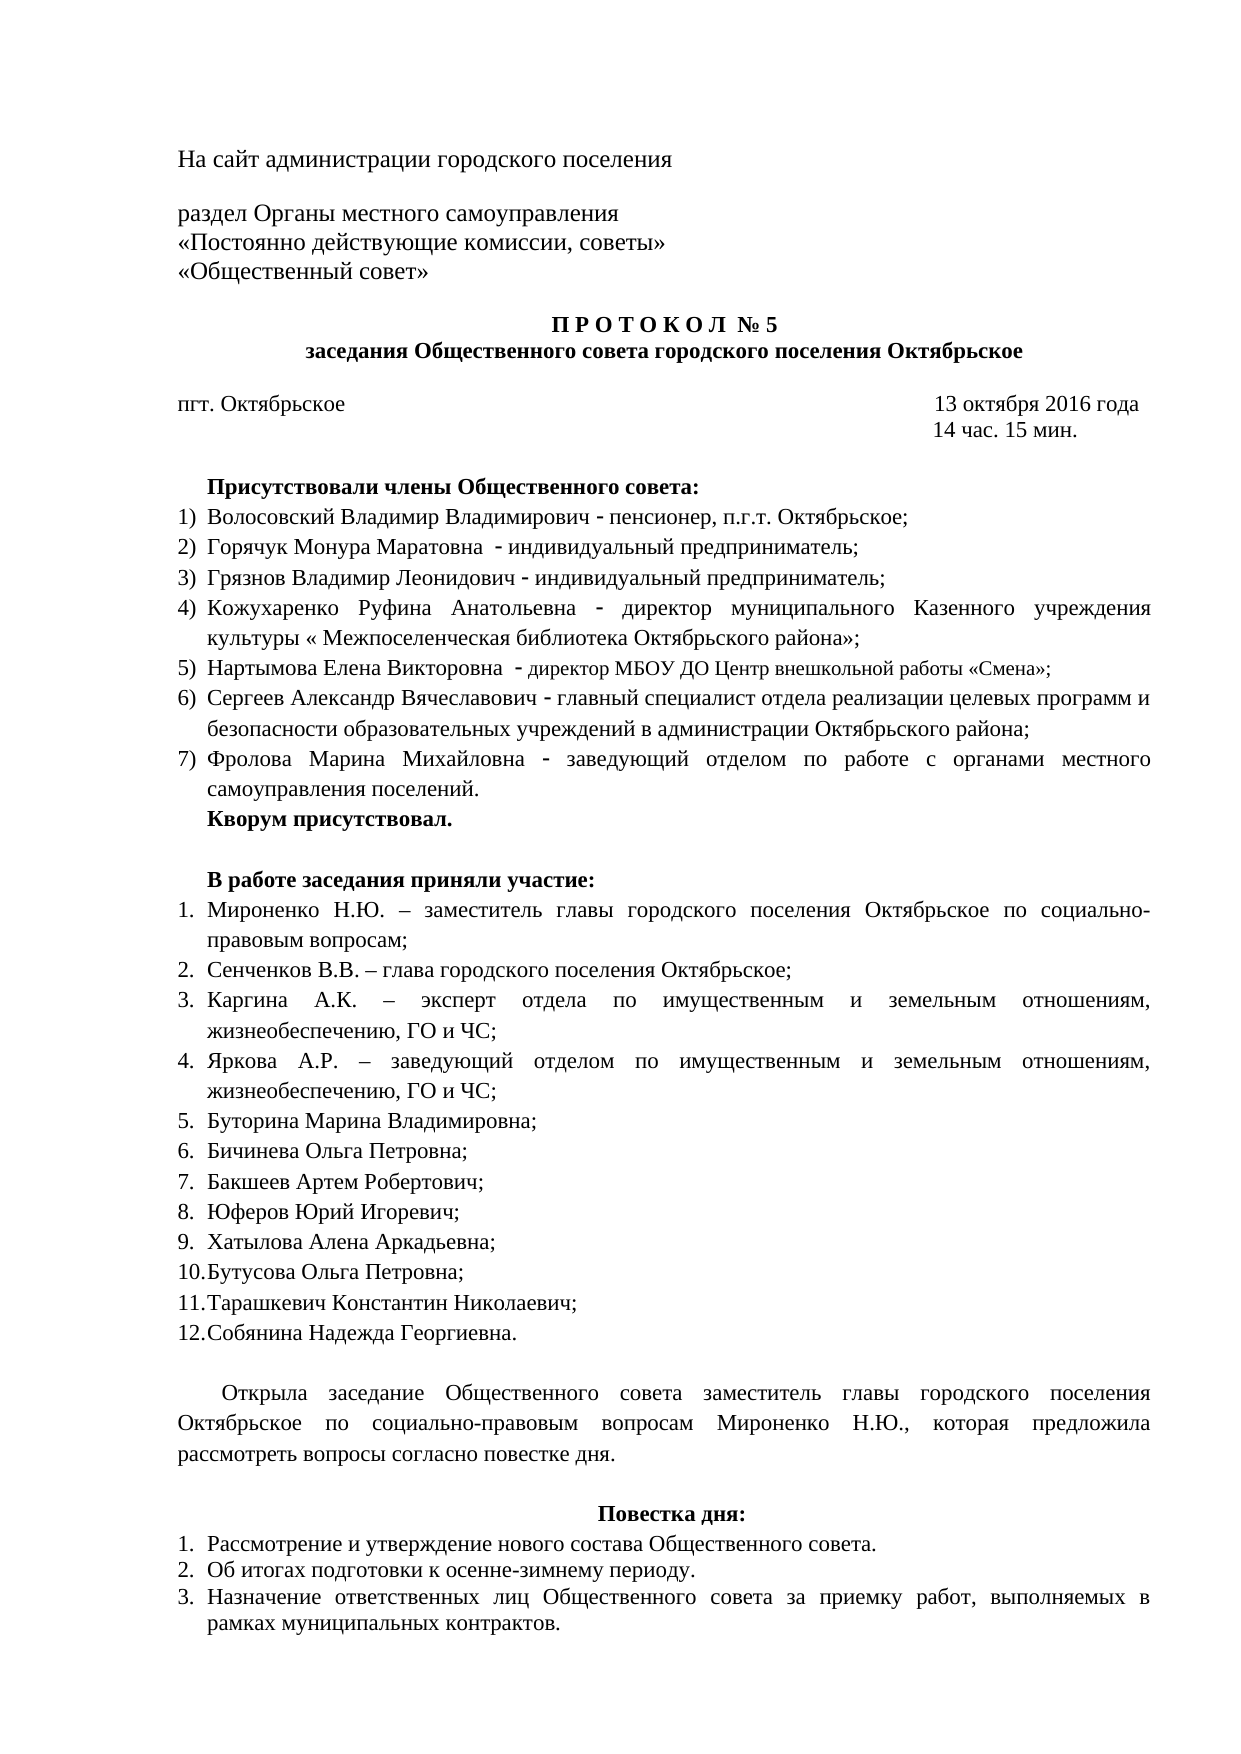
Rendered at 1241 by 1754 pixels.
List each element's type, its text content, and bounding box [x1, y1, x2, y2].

text На сайт администрации городского поселения [177, 144, 1152, 173]
list Мироненко Н.Ю. – заместитель главы городского поселения Октябрьское по социально-правовым вопросам; [177, 896, 1152, 952]
list Буторина Марина Владимировна; [177, 1107, 1152, 1134]
list Об итогах подготовки к осенне-зимнему периоду. [177, 1557, 1152, 1583]
text Кворум присутствовал. [207, 805, 1152, 832]
list Горячук Монура Маратовна индивидуальный предприниматель; [177, 533, 1152, 560]
list Собянина Надежда Георгиевна. [177, 1319, 1152, 1345]
list Нартымова Елена Викторовна директор МБОУ ДО Центр внешкольной работы «Смена»; [177, 654, 1152, 681]
text Открыла заседание Общественного совета заместитель главы городского поселения Октябрьское по социально-правовым вопросам Мироненко Н.Ю., которая предложила рассмотреть вопросы согласно повестке дня. [177, 1379, 1152, 1466]
text В работе заседания приняли участие: [207, 866, 1152, 892]
list Хатылова Алена Аркадьевна; [177, 1228, 1152, 1254]
text Повестка дня: [192, 1500, 1152, 1526]
text П Р О Т О К О Л № 5 [177, 311, 1152, 337]
text «Постоянно действующие комиссии, советы» [177, 227, 1152, 256]
list Назначение ответственных лиц Общественного совета за приемку работ, выполняемых в рамках муниципальных контрактов. [177, 1583, 1152, 1636]
list Сергеев Александр Вячеславович главный специалист отдела реализации целевых программ и безопасности образовательных учреждений в администрации Октябрьского района; [177, 684, 1152, 741]
text «Общественный совет» [177, 256, 1152, 284]
list Грязнов Владимир Леонидович индивидуальный предприниматель; [177, 563, 1152, 590]
list Тарашкевич Константин Николаевич; [177, 1288, 1152, 1315]
list Бичинева Ольга Петровна; [177, 1137, 1152, 1164]
text заседания Общественного совета городского поселения Октябрьское [177, 337, 1152, 364]
list Рассмотрение и утверждение нового состава Общественного совета. [177, 1530, 1152, 1557]
list Яркова А.Р. – заведующий отделом по имущественным и земельным отношениям, жизнеобеспечению, ГО и ЧС; [177, 1047, 1152, 1103]
list Кожухаренко Руфина Анатольевна директор муниципального Казенного учреждения культуры « Межпоселенческая библиотека Октябрьского района»; [177, 594, 1152, 650]
list Бутусова Ольга Петровна; [177, 1258, 1152, 1285]
list Сенченков В.В. – глава городского поселения Октябрьское; [177, 956, 1152, 983]
text пгт. Октябрьское 13 октября 2016 года [177, 390, 1152, 416]
list Бакшеев Артем Робертович; [177, 1168, 1152, 1194]
list Каргина А.К. – эксперт отдела по имущественным и земельным отношениям, жизнеобеспечению, ГО и ЧС; [177, 986, 1152, 1043]
text раздел Органы местного самоуправления [177, 198, 1152, 227]
text Присутствовали члены Общественного совета: [207, 473, 1152, 499]
list Волосовский Владимир Владимирович пенсионер, п.г.т. Октябрьское; [177, 503, 1152, 529]
list Юферов Юрий Игоревич; [177, 1198, 1152, 1224]
list Фролова Марина Михайловна заведующий отделом по работе с органами местного самоуправления поселений. [177, 745, 1152, 801]
text 14 час. 15 мин. [177, 416, 1152, 443]
